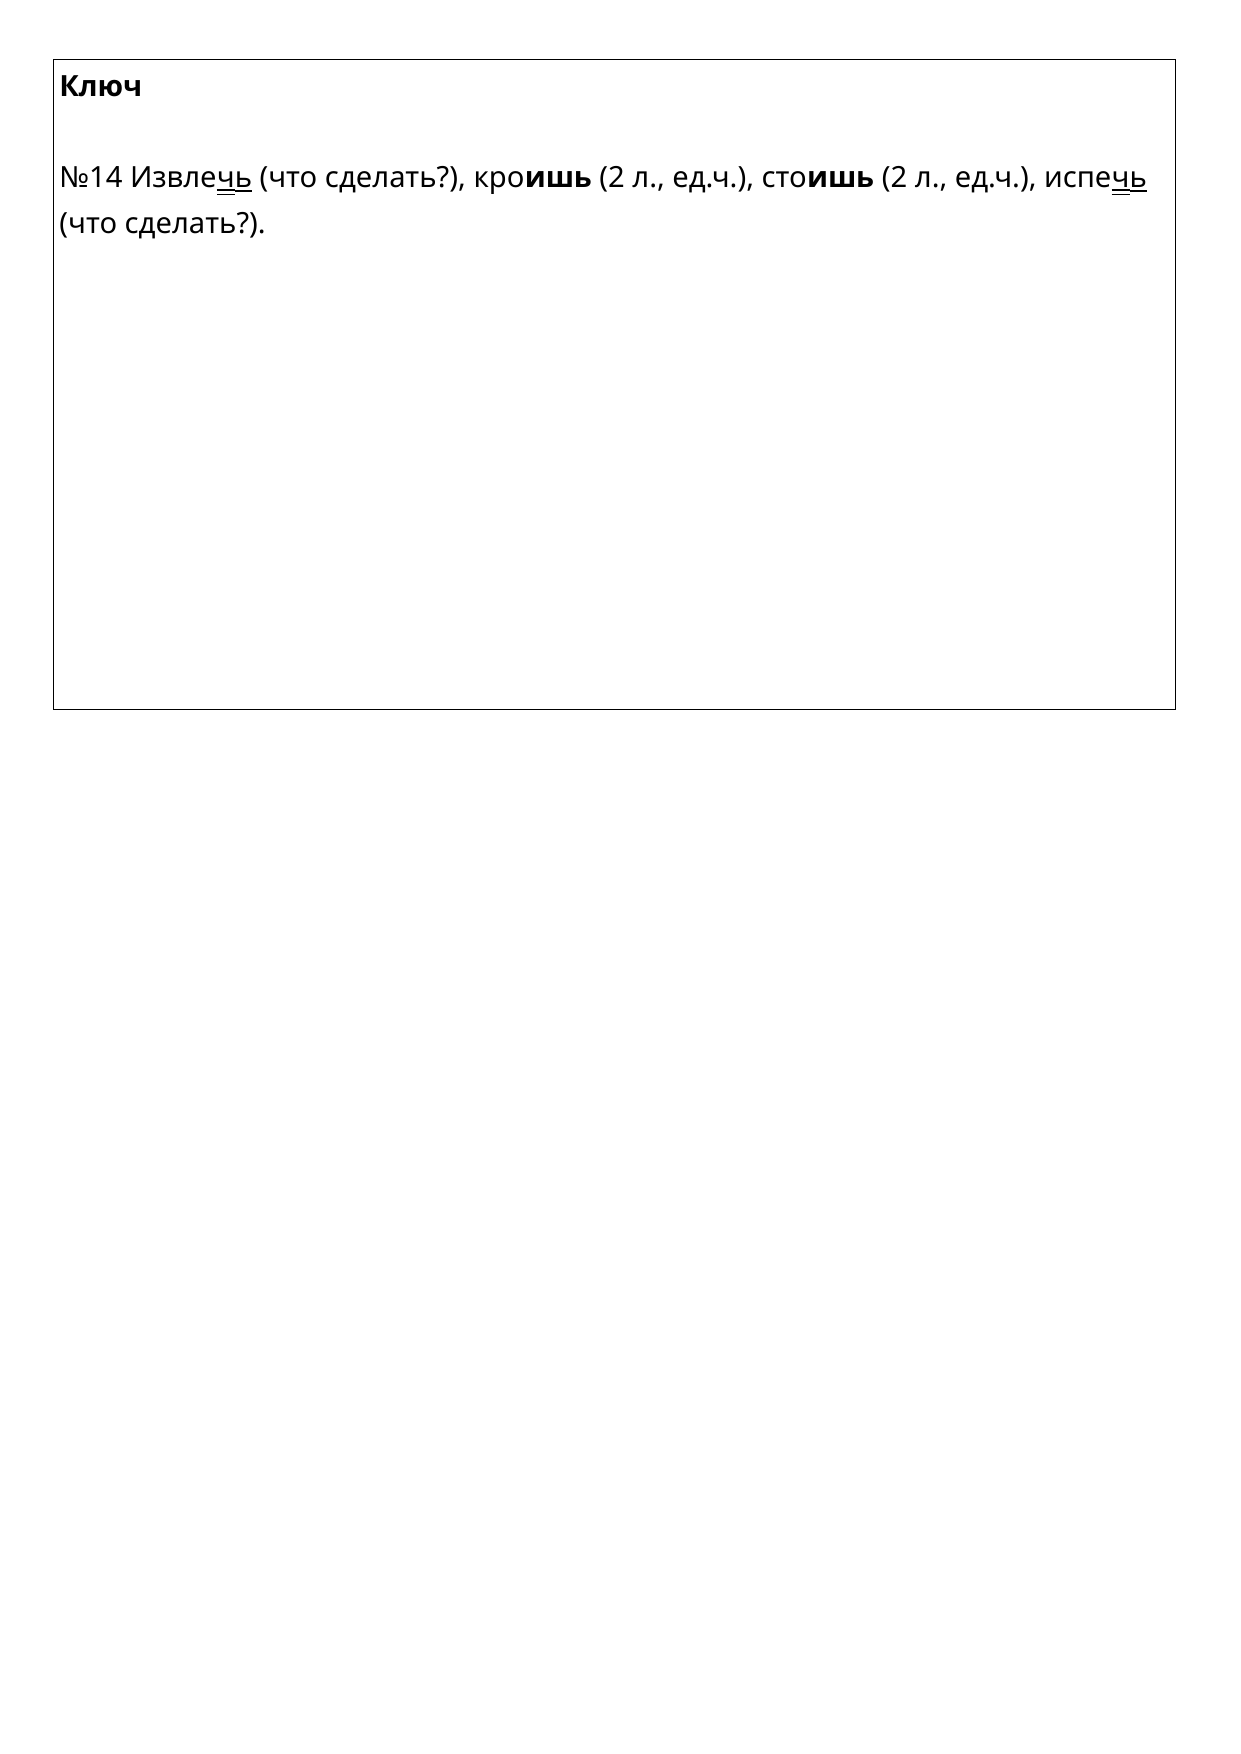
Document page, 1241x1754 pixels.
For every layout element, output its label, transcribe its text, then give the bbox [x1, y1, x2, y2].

table_cell Ключ №14 Извлечь (что сделать?), кроишь (2 л., ед.ч.), стоишь (2 л., ед.ч.), испечь (что сделать?). [54, 60, 1175, 709]
